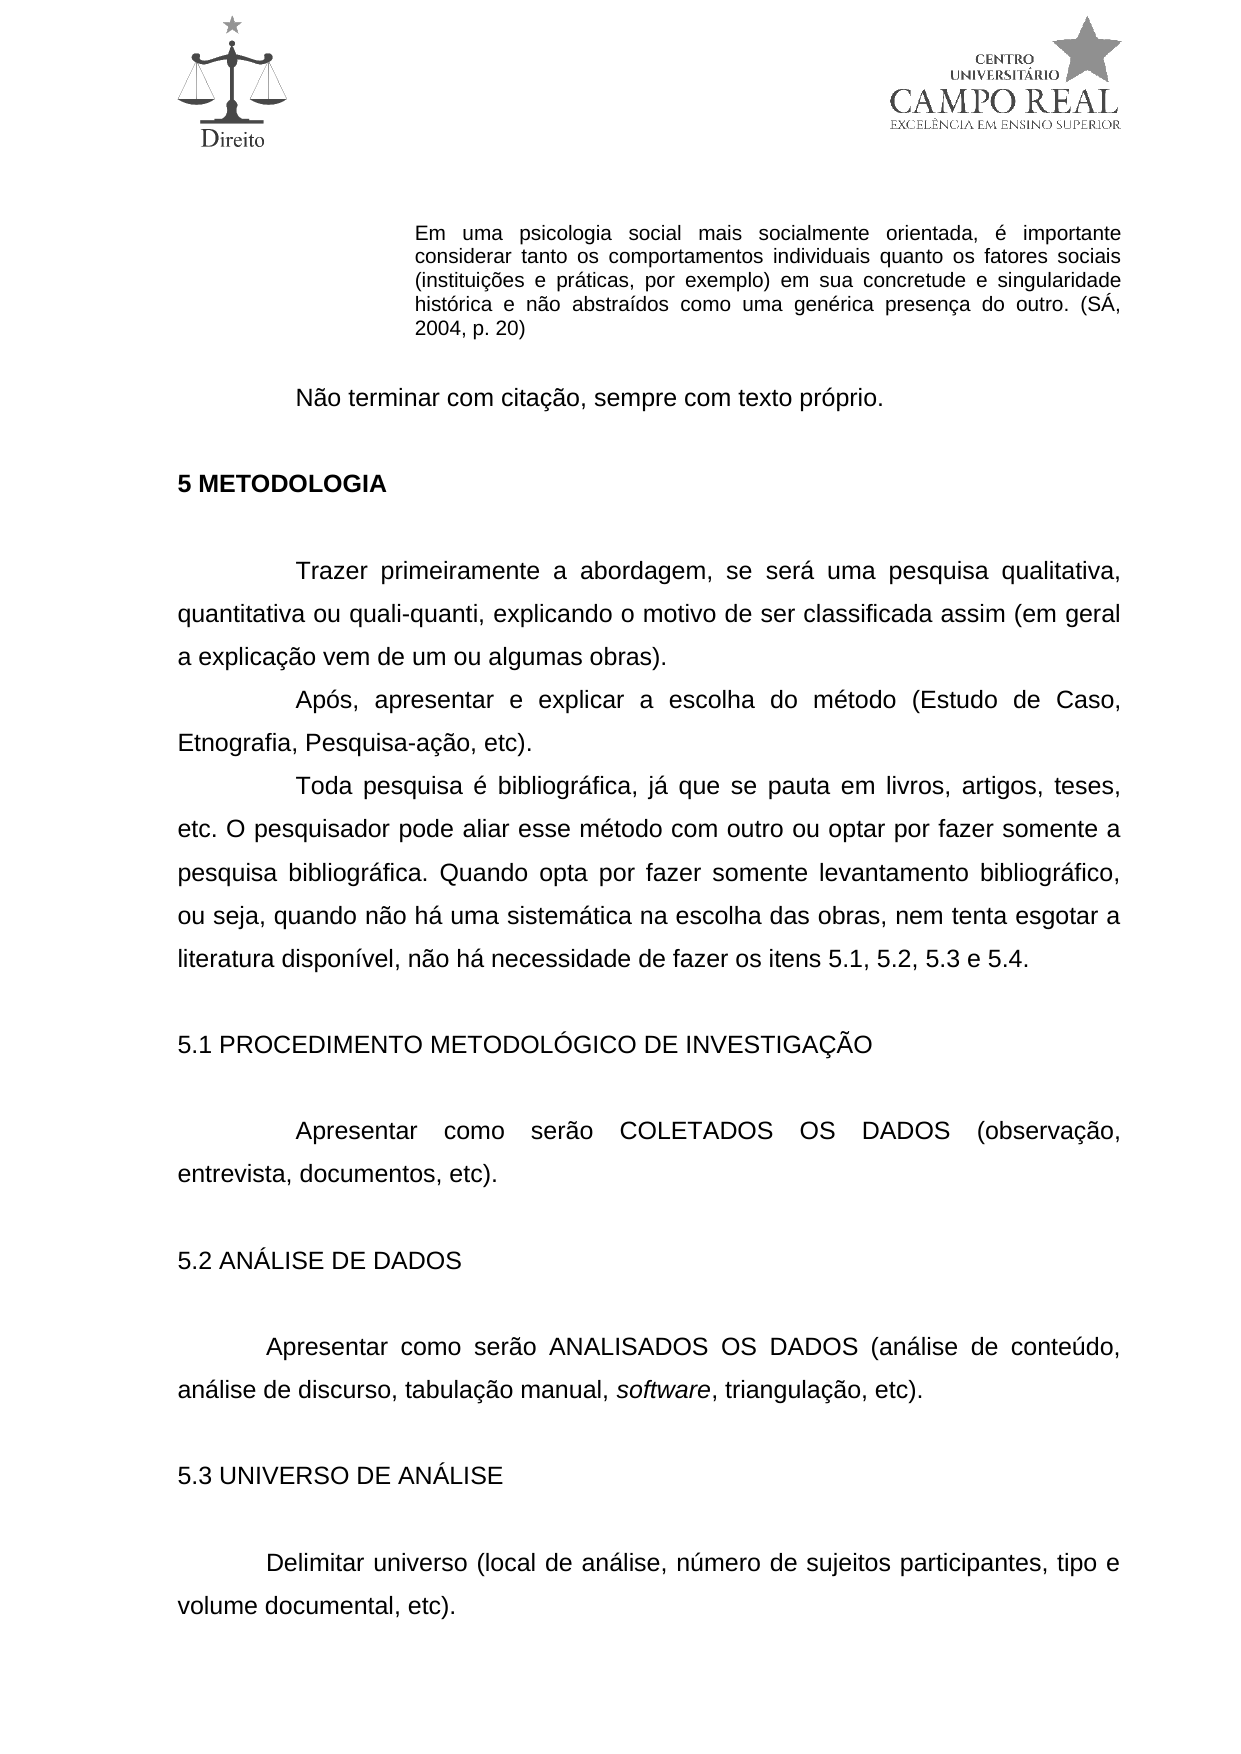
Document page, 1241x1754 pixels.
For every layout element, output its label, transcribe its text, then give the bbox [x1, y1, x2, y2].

text Após, apresentar e explicar a escolha do método (Estudo de Caso, Etnografia, Pesquisa-ação, etc). [177, 685, 1122, 757]
picture [890, 15, 1122, 129]
text Em uma psicologia social mais socialmente orientada, é importante considerar tanto os comportamentos individuais quanto os fatores sociais (instituições e práticas, por exemplo) em sua concretude e singularidade histórica e não abstraídos como uma genérica presença do outro. (SÁ, 2004, p. 20) [414, 220, 1122, 340]
text Não terminar com citação, sempre com texto próprio. [177, 383, 1122, 412]
text 5.1 PROCEDIMENTO METODOLÓGICO DE INVESTIGAÇÃO [177, 1030, 1122, 1059]
text 5 METODOLOGIA [177, 469, 1122, 498]
text Apresentar como serão COLETADOS OS DADOS (observação, entrevista, documentos, etc). [177, 1116, 1122, 1188]
text Apresentar como serão ANALISADOS OS DADOS (análise de conteúdo, análise de discurso, tabulação manual, software, triangulação, etc). [177, 1332, 1122, 1404]
text 5.2 ANÁLISE DE DADOS [177, 1246, 1122, 1274]
text 5.3 UNIVERSO DE ANÁLISE [177, 1461, 1122, 1490]
picture [177, 15, 287, 147]
text Trazer primeiramente a abordagem, se será uma pesquisa qualitativa, quantitativa ou quali-quanti, explicando o motivo de ser classificada assim (em geral a explicação vem de um ou algumas obras). [177, 556, 1122, 671]
text Toda pesquisa é bibliográfica, já que se pauta em livros, artigos, teses, etc. O pesquisador pode aliar esse método com outro ou optar por fazer somente a pesquisa bibliográfica. Quando opta por fazer somente levantamento bibliográfico, ou seja, quando não há uma sistemática na escolha das obras, nem tenta esgotar a literatura disponível, não há necessidade de fazer os itens 5.1, 5.2, 5.3 e 5.4. [177, 771, 1122, 973]
text Delimitar universo (local de análise, número de sujeitos participantes, tipo e volume documental, etc). [177, 1548, 1122, 1619]
